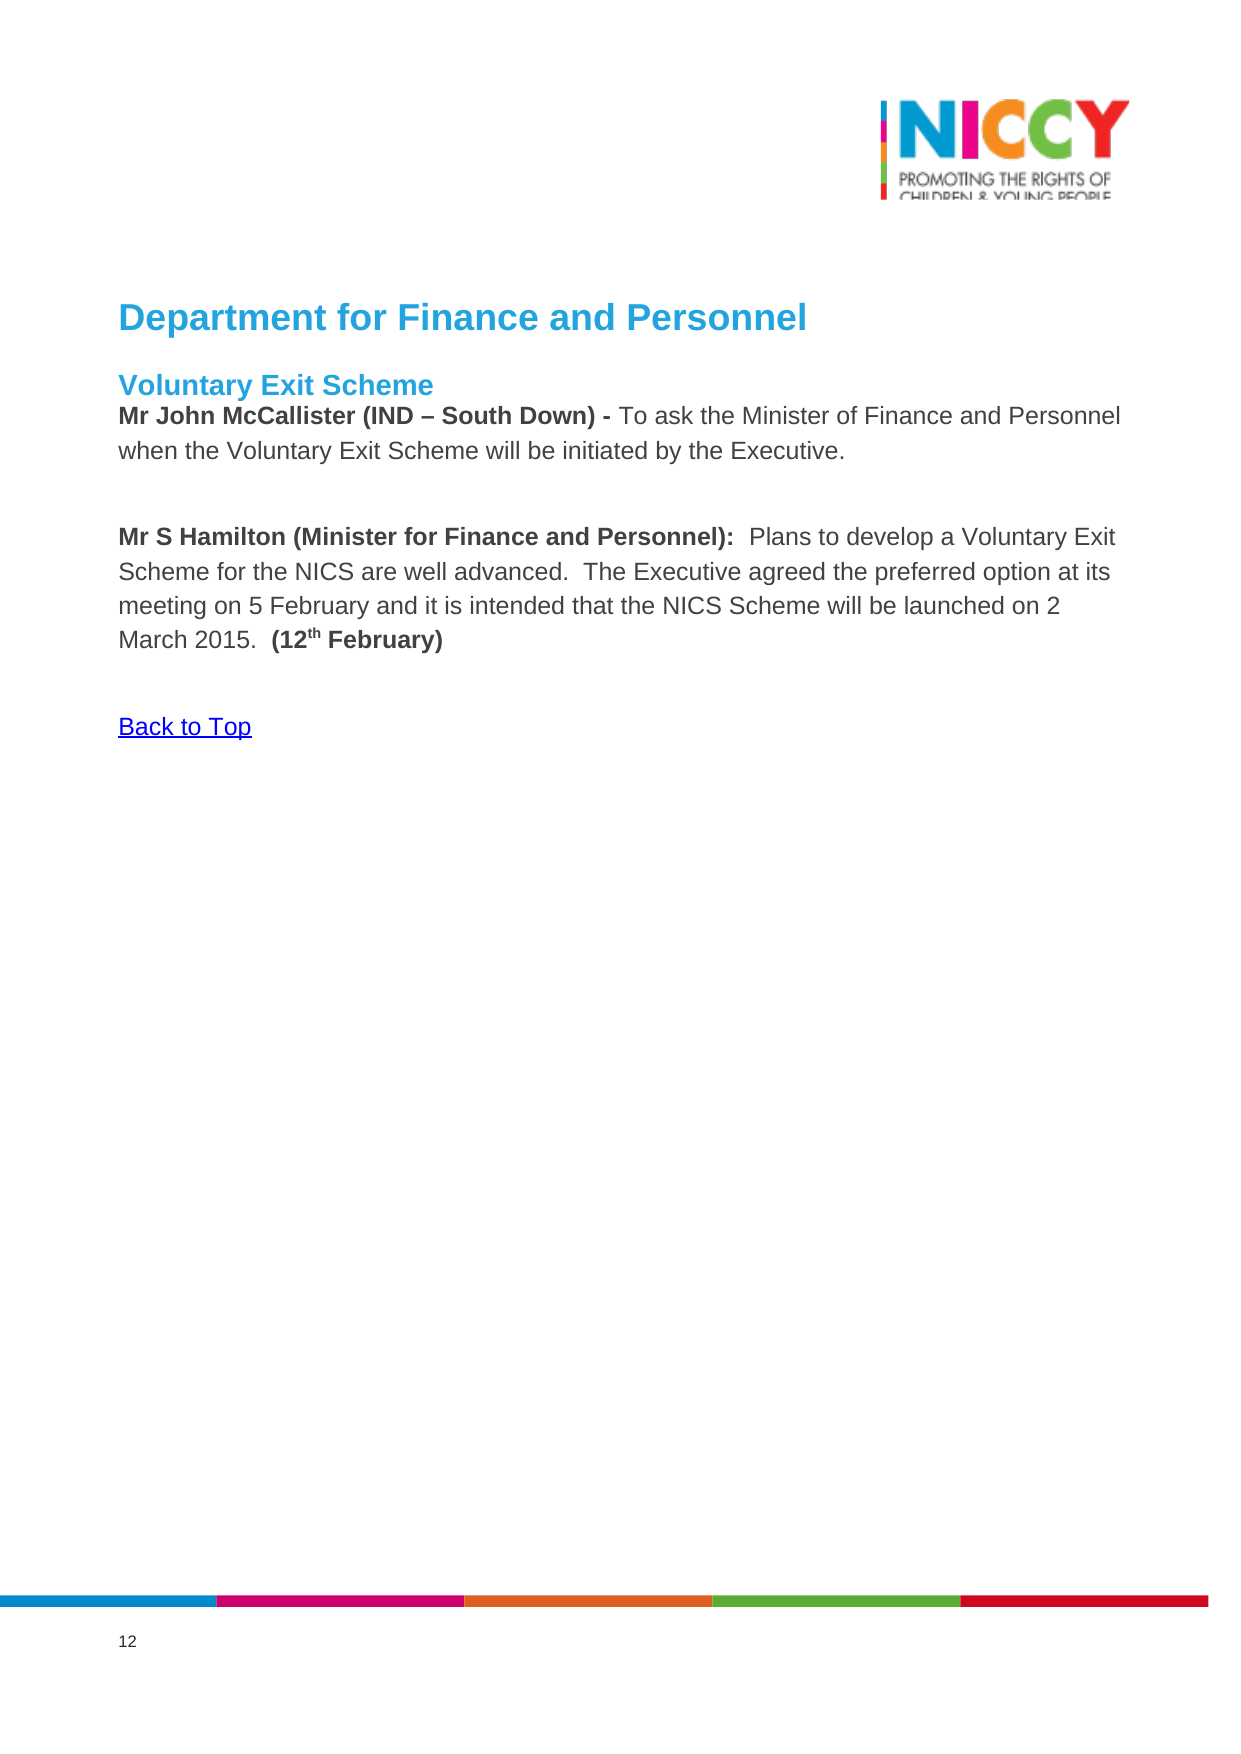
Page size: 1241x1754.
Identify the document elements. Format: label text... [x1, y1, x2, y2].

text Mr S Hamilton (Minister for Finance and Personnel): Plans to develop a Voluntary Exit Scheme for the NICS are well advanced. The Executive agreed the preferred option at its meeting on 5 February and it is intended that the NICS Scheme will be launched on 2 March 2015. (12th February) [118, 522, 1122, 654]
subtitle Voluntary Exit Scheme [118, 368, 1122, 401]
text Mr John McCallister (IND – South Down) - To ask the Minister of Finance and Personnel when the Voluntary Exit Scheme will be initiated by the Executive. [118, 401, 1122, 464]
text Back to Top [118, 712, 1122, 740]
subtitle Department for Finance and Personnel [118, 295, 1122, 338]
